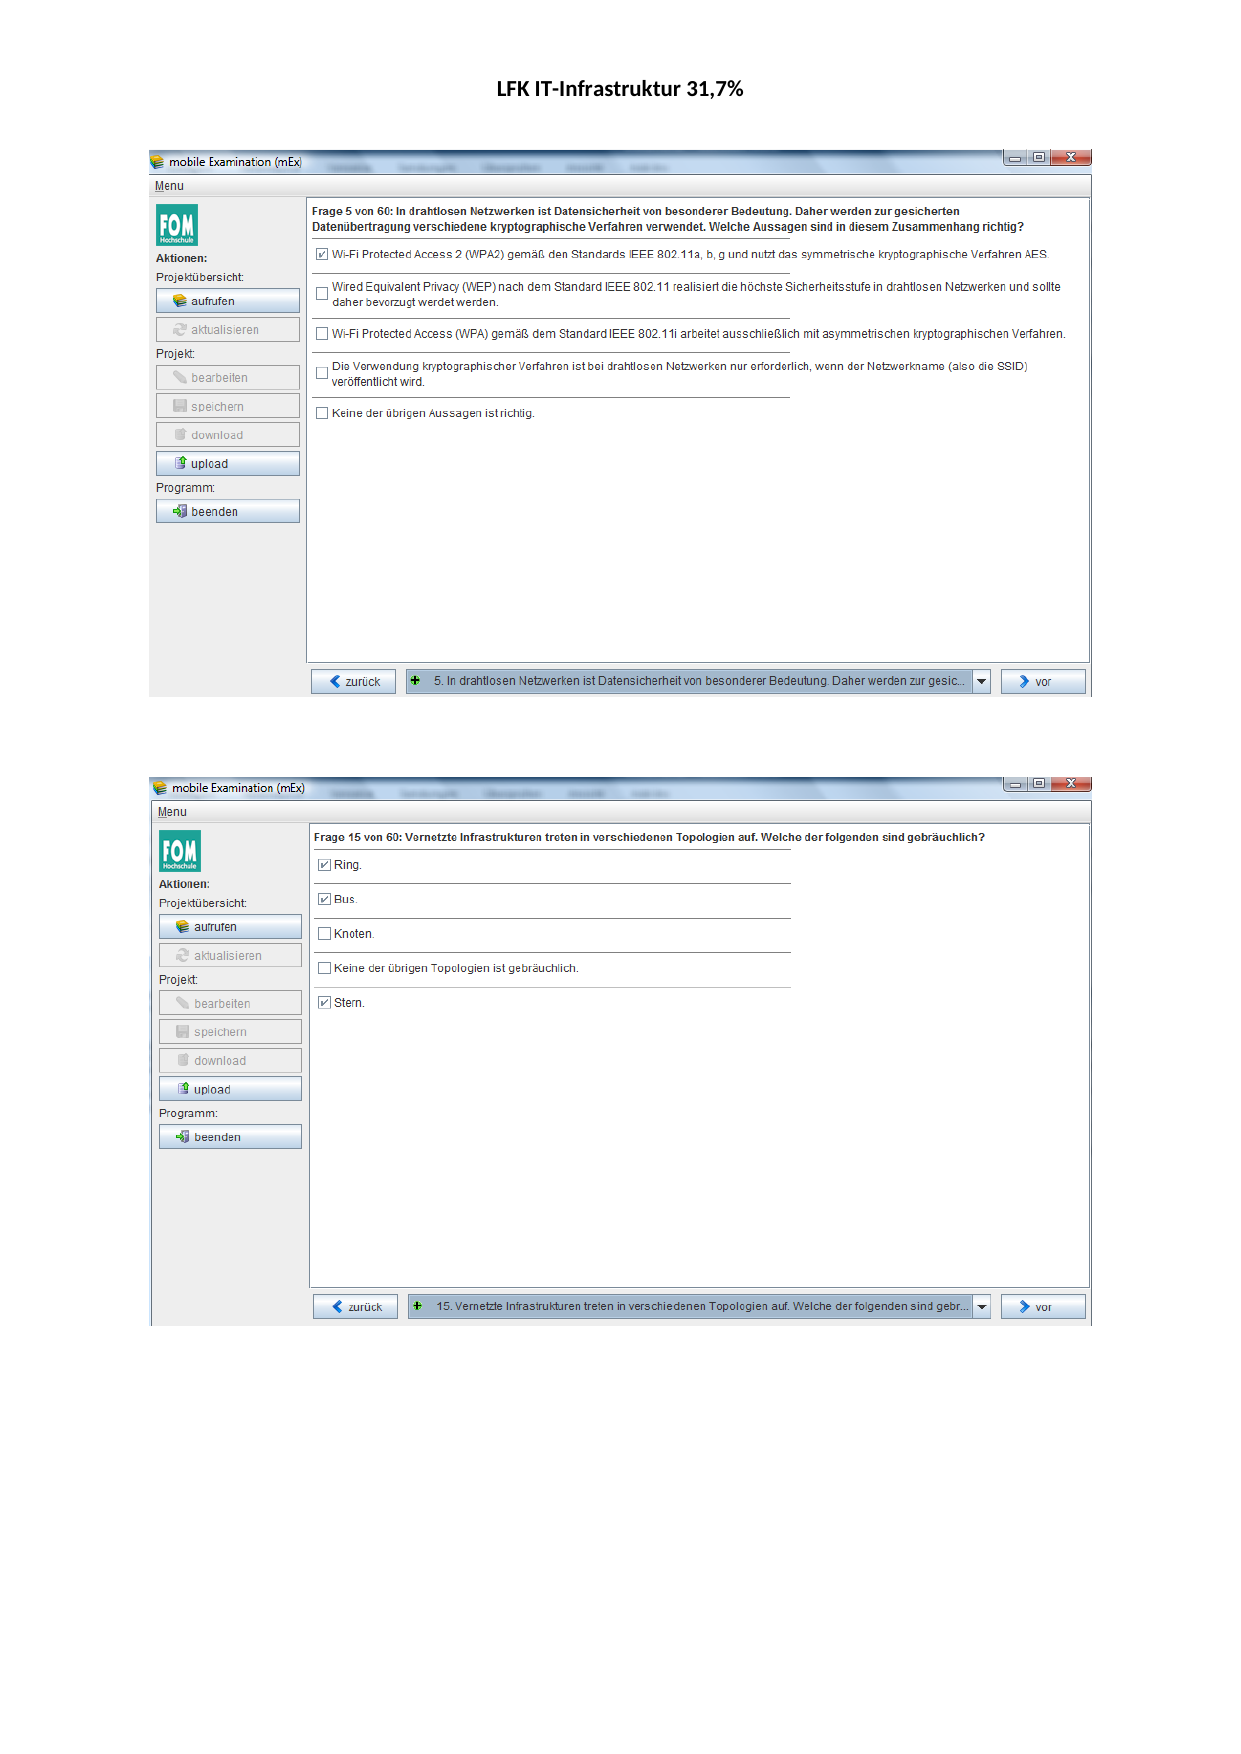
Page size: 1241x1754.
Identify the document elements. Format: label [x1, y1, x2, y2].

picture [147, 776, 1093, 1327]
picture [147, 147, 1093, 698]
